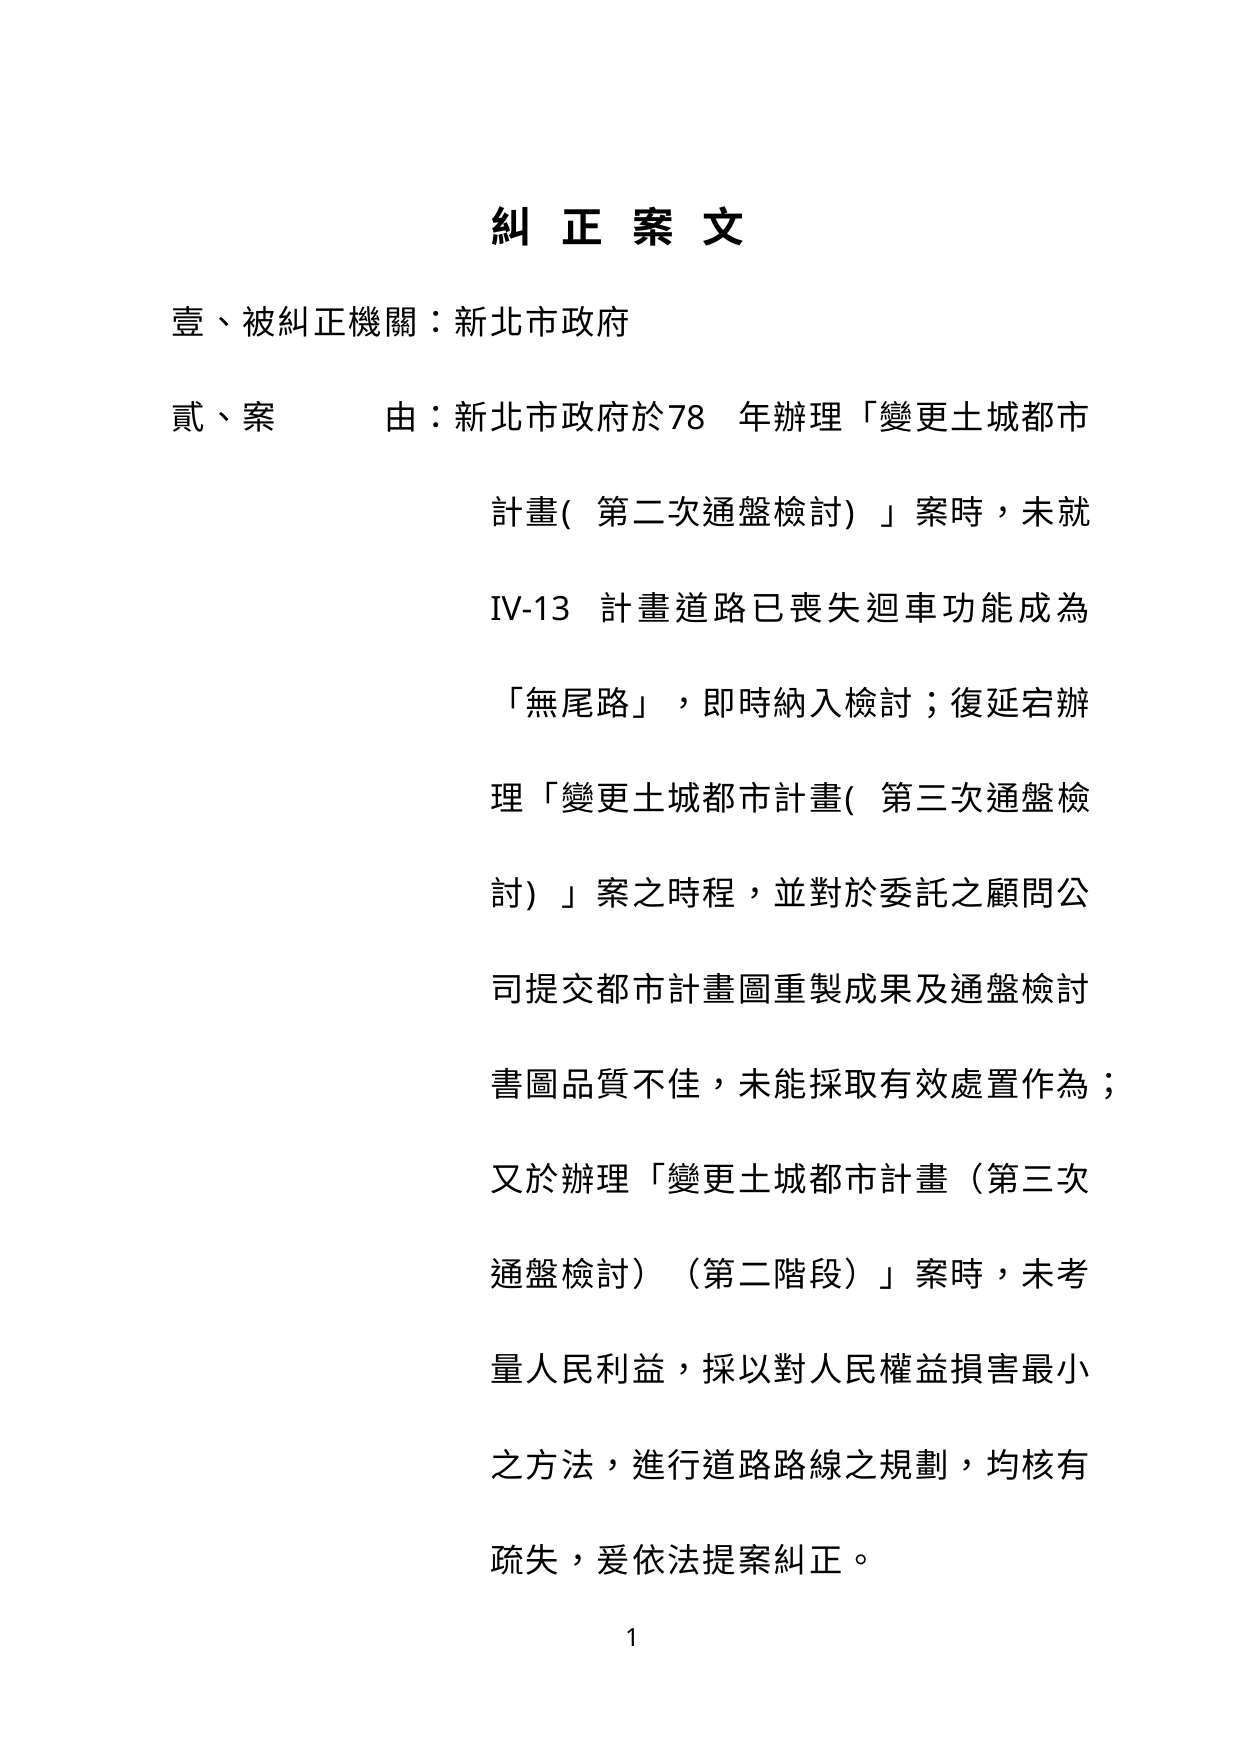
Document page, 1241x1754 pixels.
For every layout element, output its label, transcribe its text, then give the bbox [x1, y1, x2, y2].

subtitle 案 由：新北市政府於78年辦理「變更土城都市計畫(第二次通盤檢討)」案時，未就IV-13計畫道路已喪失迴車功能成為「無尾路」，即時納入檢討；復延宕辦理「變更土城都市計畫(第三次通盤檢討)」案之時程，並對於委託之顧問公司提交都市計畫圖重製成果及通盤檢討書圖品質不佳，未能採取有效處置作為；又於辦理「變更土城都市計畫（第三次通盤檢討）（第二階段）」案時，未考量人民利益，採以對人民權益損害最小之方法，進行道路路線之規劃，均核有疏失，爰依法提案糾正。 [170, 368, 1092, 1605]
subtitle 被糾正機關：新北市政府 [171, 272, 1092, 368]
text 糾正案文 [171, 177, 1092, 272]
